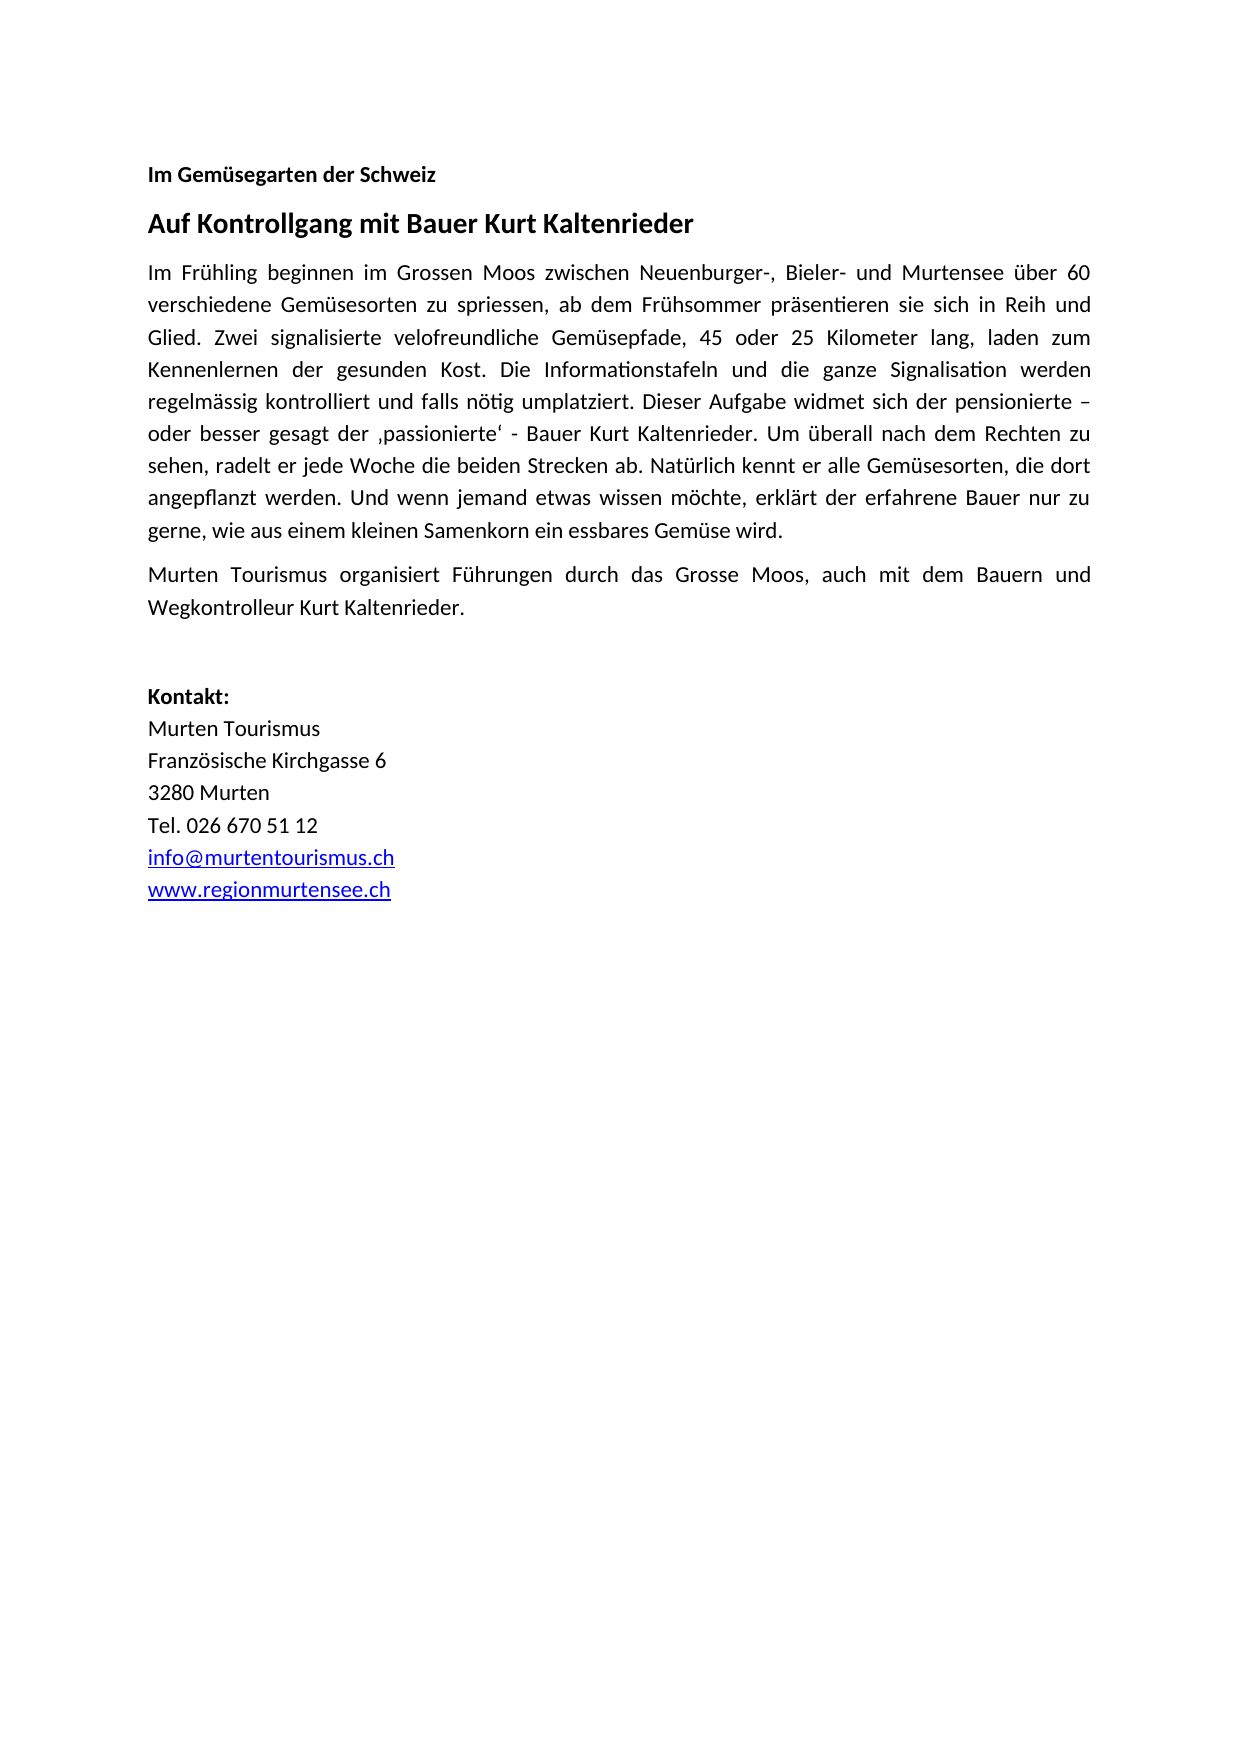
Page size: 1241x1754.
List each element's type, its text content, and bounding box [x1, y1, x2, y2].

text Im Frühling beginnen im Grossen Moos zwischen Neuenburger-, Bieler- und Murtensee über 60 verschiedene Gemüsesorten zu spriessen, ab dem Frühsommer präsentieren sie sich in Reih und Glied. Zwei signalisierte velofreundliche Gemüsepfade, 45 oder 25 Kilometer lang, laden zum Kennenlernen der gesunden Kost. Die Informationstafeln und die ganze Signalisation werden regelmässig kontrolliert und falls nötig umplatziert. Dieser Aufgabe widmet sich der pensionierte – oder besser gesagt der ‚passionierte‘ - Bauer Kurt Kaltenrieder. Um überall nach dem Rechten zu sehen, radelt er jede Woche die beiden Strecken ab. Natürlich kennt er alle Gemüsesorten, die dort angepflanzt werden. Und wenn jemand etwas wissen möchte, erklärt der erfahrene Bauer nur zu gerne, wie aus einem kleinen Samenkorn ein essbares Gemüse wird. [148, 258, 1093, 544]
text Auf Kontrollgang mit Bauer Kurt Kaltenrieder [148, 205, 1093, 240]
text Kontakt: Murten Tourismus Französische Kirchgasse 6 3280 Murten Tel. 026 670 51 12 info@murtentourismus.ch www.regionmurtensee.ch [148, 682, 1093, 903]
text Im Gemüsegarten der Schweiz [148, 160, 1093, 188]
text Murten Tourismus organisiert Führungen durch das Grosse Moos, auch mit dem Bauern und Wegkontrolleur Kurt Kaltenrieder. [148, 560, 1093, 621]
